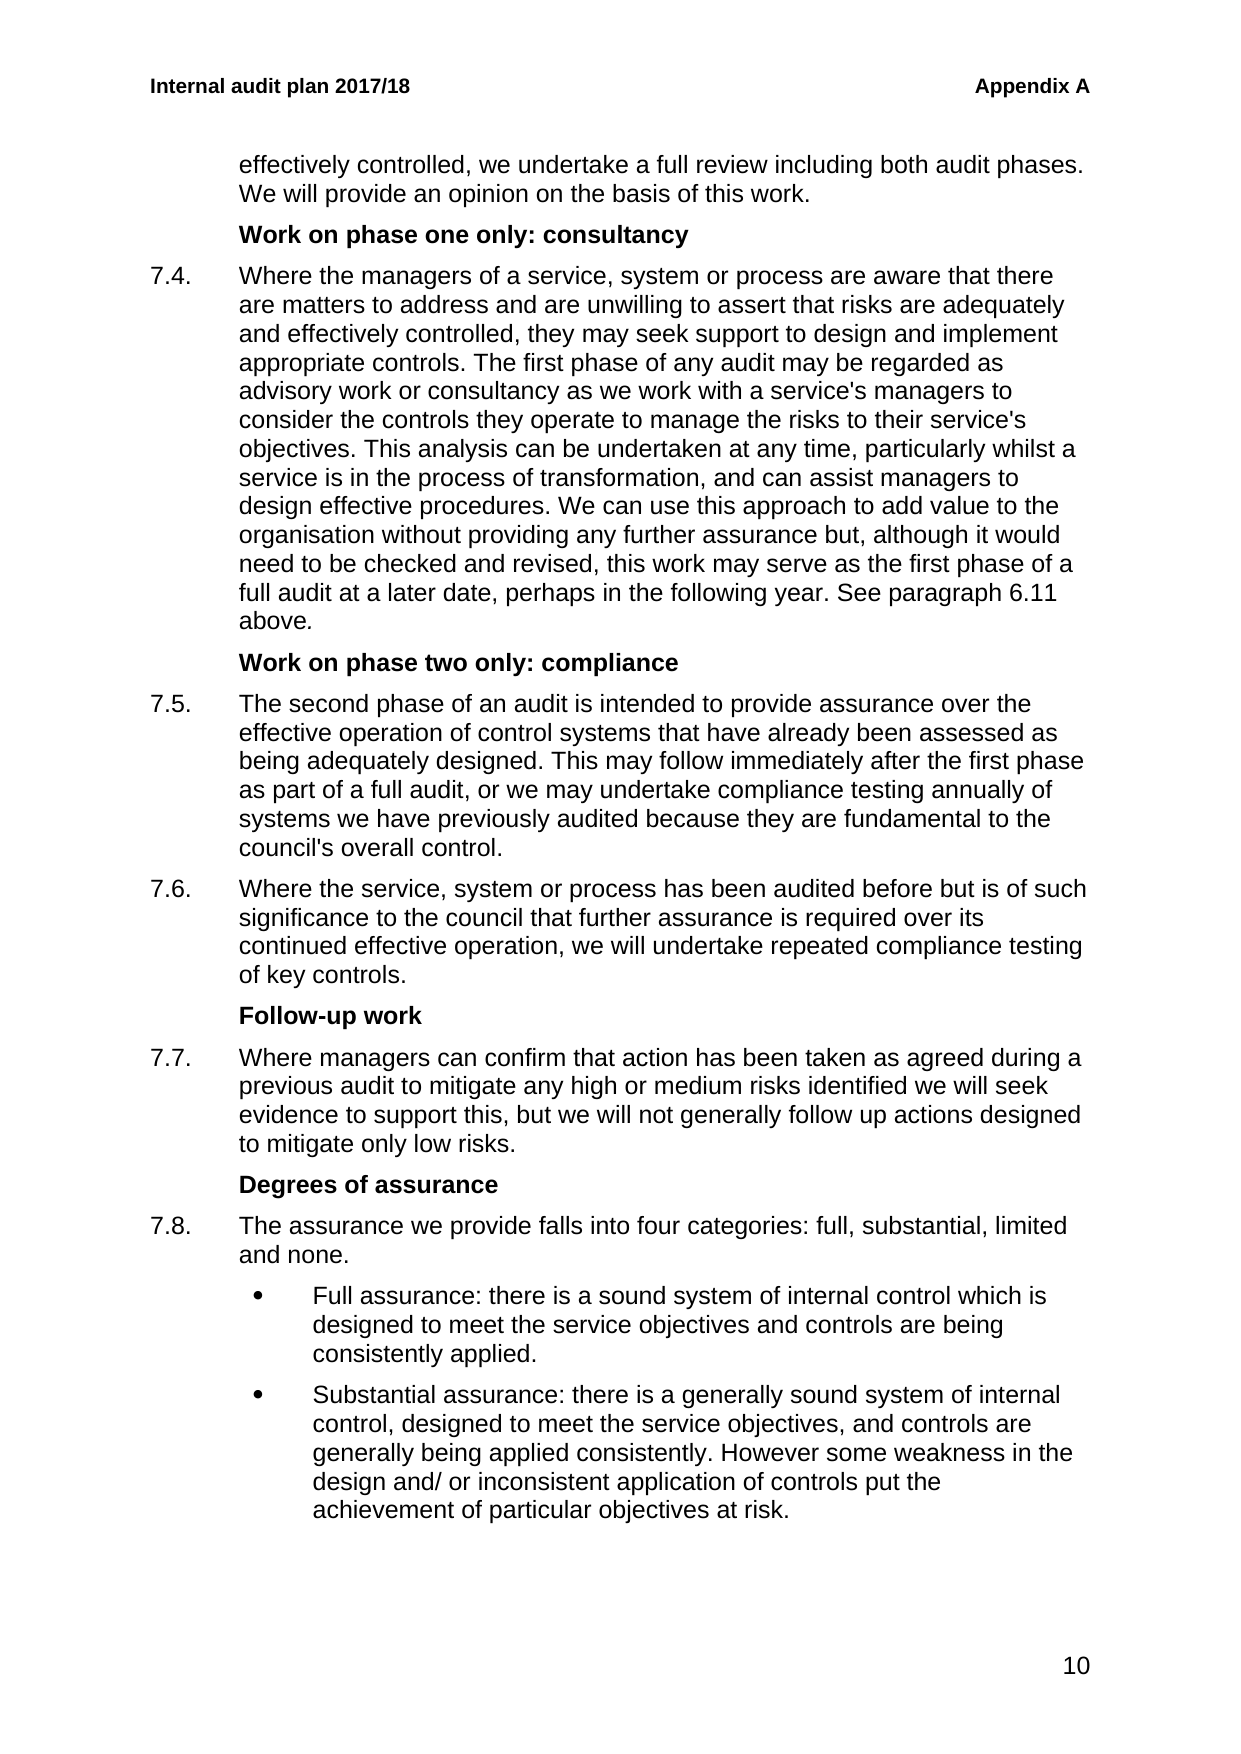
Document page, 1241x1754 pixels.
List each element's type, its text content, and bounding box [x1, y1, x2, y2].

subtitle Follow-up work [239, 1001, 1090, 1030]
text Where the managers of a service, system or process are aware that there are matters to address and are unwilling to assert that risks are adequately and effectively controlled, they may seek support to design and implement appropriate controls. The first phase of any audit may be regarded as advisory work or consultancy as we work with a service's managers to consider the controls they operate to manage the risks to their service's objectives. This analysis can be undertaken at any time, particularly whilst a service is in the process of transformation, and can assist managers to design effective procedures. We can use this approach to add value to the organisation without providing any further assurance but, although it would need to be checked and revised, this work may serve as the first phase of a full audit at a later date, perhaps in the following year. See paragraph 6.11 above. [150, 261, 1090, 635]
subtitle Work on phase one only: consultancy [239, 220, 1090, 249]
text Full assurance: there is a sound system of internal control which is designed to meet the service objectives and controls are being consistently applied. [253, 1281, 1090, 1368]
text Where managers can confirm that action has been taken as agreed during a previous audit to mitigate any high or medium risks identified we will seek evidence to support this, but we will not generally follow up actions designed to mitigate only low risks. [150, 1042, 1090, 1157]
text The assurance we provide falls into four categories: full, substantial, limited and none. [150, 1211, 1090, 1269]
text The second phase of an audit is intended to provide assurance over the effective operation of control systems that have already been assessed as being adequately designed. This may follow immediately after the first phase as part of a full audit, or we may undertake compliance testing annually of systems we have previously audited because they are fundamental to the council's overall control. [150, 689, 1090, 861]
subtitle Work on phase two only: compliance [239, 647, 1090, 676]
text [150, 150, 1090, 207]
text Where the service, system or process has been audited before but is of such significance to the council that further assurance is required over its continued effective operation, we will undertake repeated compliance testing of key controls. [150, 874, 1090, 989]
subtitle Degrees of assurance [239, 1170, 1090, 1199]
text Substantial assurance: there is a generally sound system of internal control, designed to meet the service objectives, and controls are generally being applied consistently. However some weakness in the design and/ or inconsistent application of controls put the achievement of particular objectives at risk. [253, 1380, 1090, 1524]
